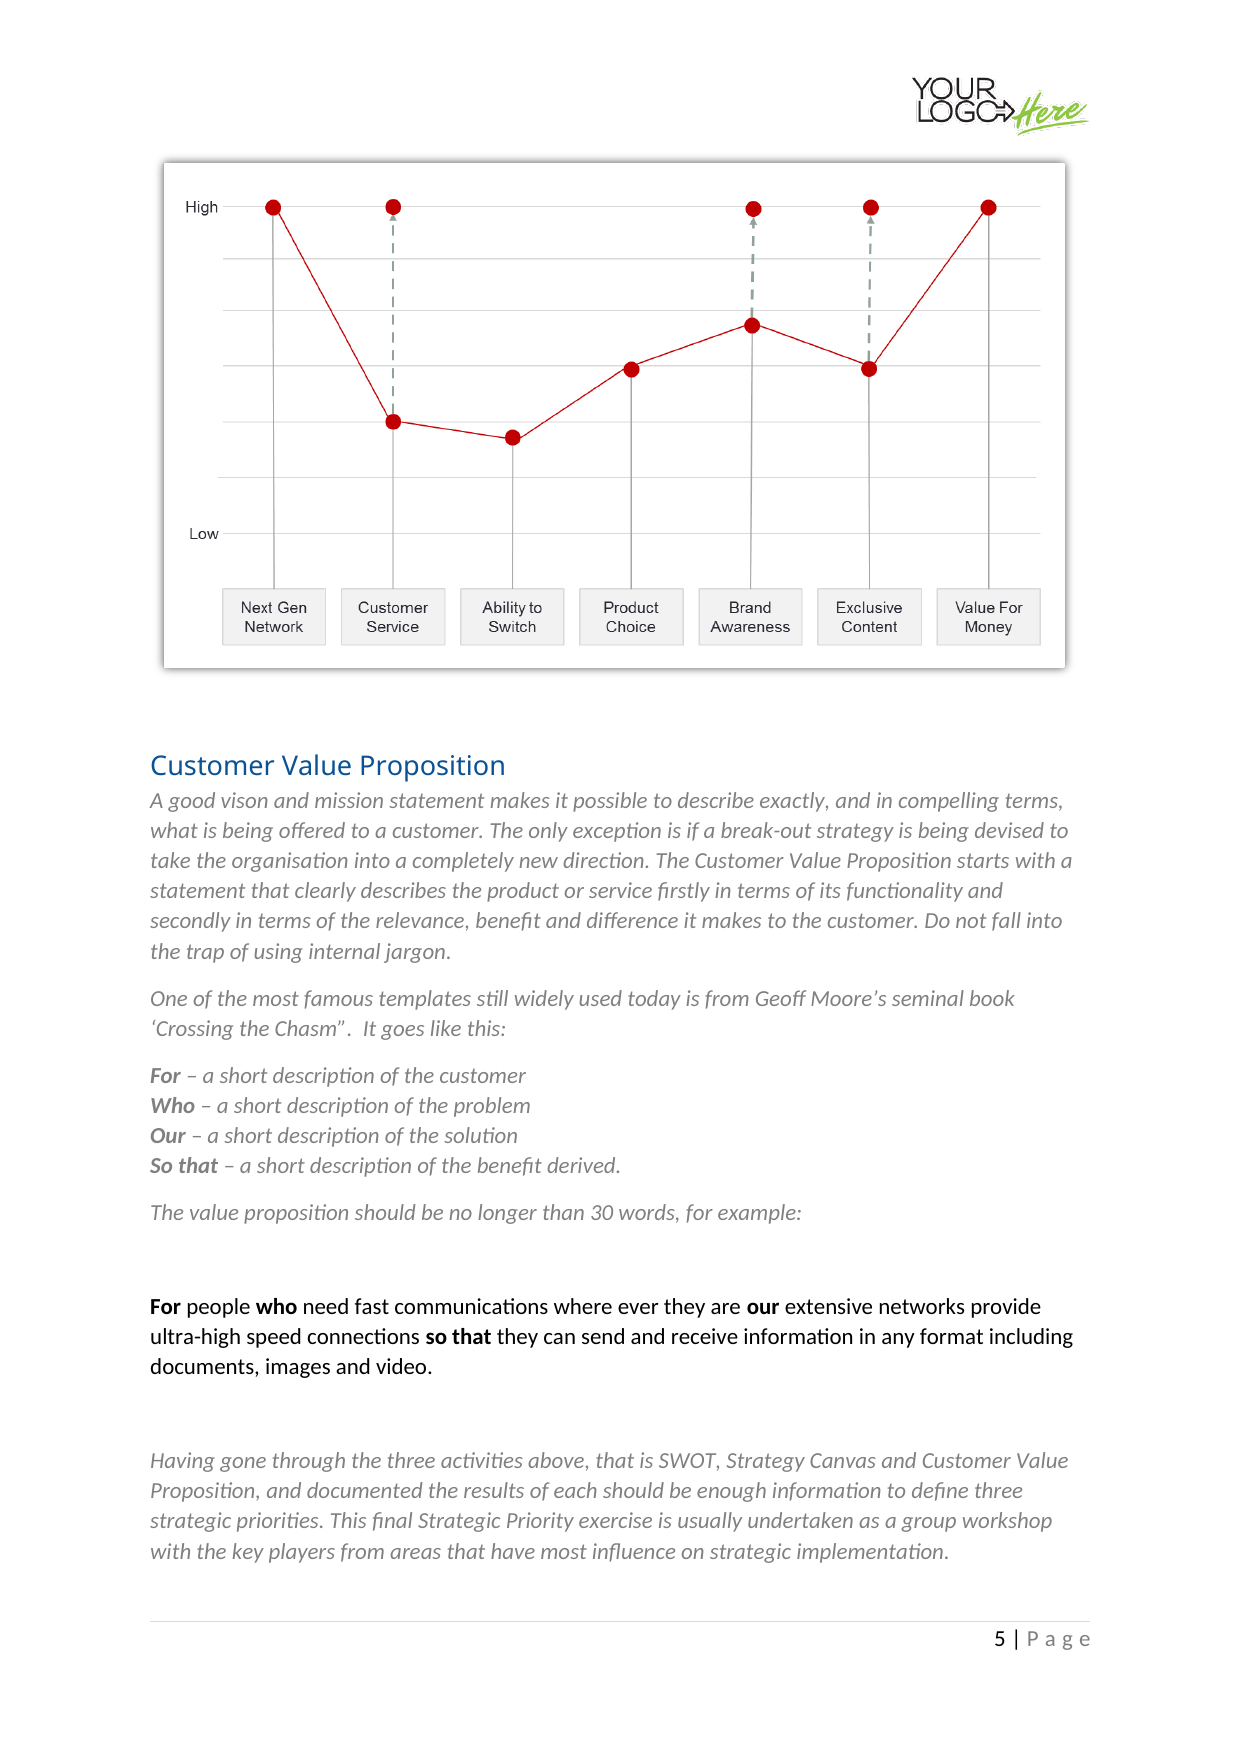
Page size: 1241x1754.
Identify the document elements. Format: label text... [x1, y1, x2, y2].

picture [150, 150, 1078, 681]
text A good vison and mission statement makes it possible to describe exactly, and in compelling terms, what is being offered to a customer. The only exception is if a break-out strategy is being devised to take the organisation into a completely new direction. The Customer Value Proposition starts with a statement that clearly describes the product or service firstly in terms of its functionality and secondly in terms of the relevance, benefit and difference it makes to the customer. Do not fall into the trap of using internal jargon. [150, 786, 1090, 965]
text For – a short description of the customer Who – a short description of the problem Our – a short description of the solution So that – a short description of the benefit derived. [150, 1061, 1090, 1179]
text Having gone through the three activities above, that is SWOT, Strategy Canvas and Customer Value Proposition, and documented the results of each should be enough information to define three strategic priorities. This final Strategic Priority exercise is usually undertaken as a group workshop with the key players from areas that have most influence on strategic implementation. [150, 1446, 1090, 1565]
text The value proposition should be no longer than 30 words, for example: [150, 1198, 1090, 1226]
text One of the most famous templates still widely used today is from Geoff Moore’s seminal book ‘Crossing the Chasm”. It goes like this: [150, 984, 1090, 1042]
text For people who need fast communications where ever they are our extensive networks provide ultra-high speed connections so that they can send and receive information in any format including documents, images and video. [150, 1292, 1090, 1380]
picture [908, 73, 1091, 140]
subtitle Customer Value Proposition [150, 746, 1090, 783]
